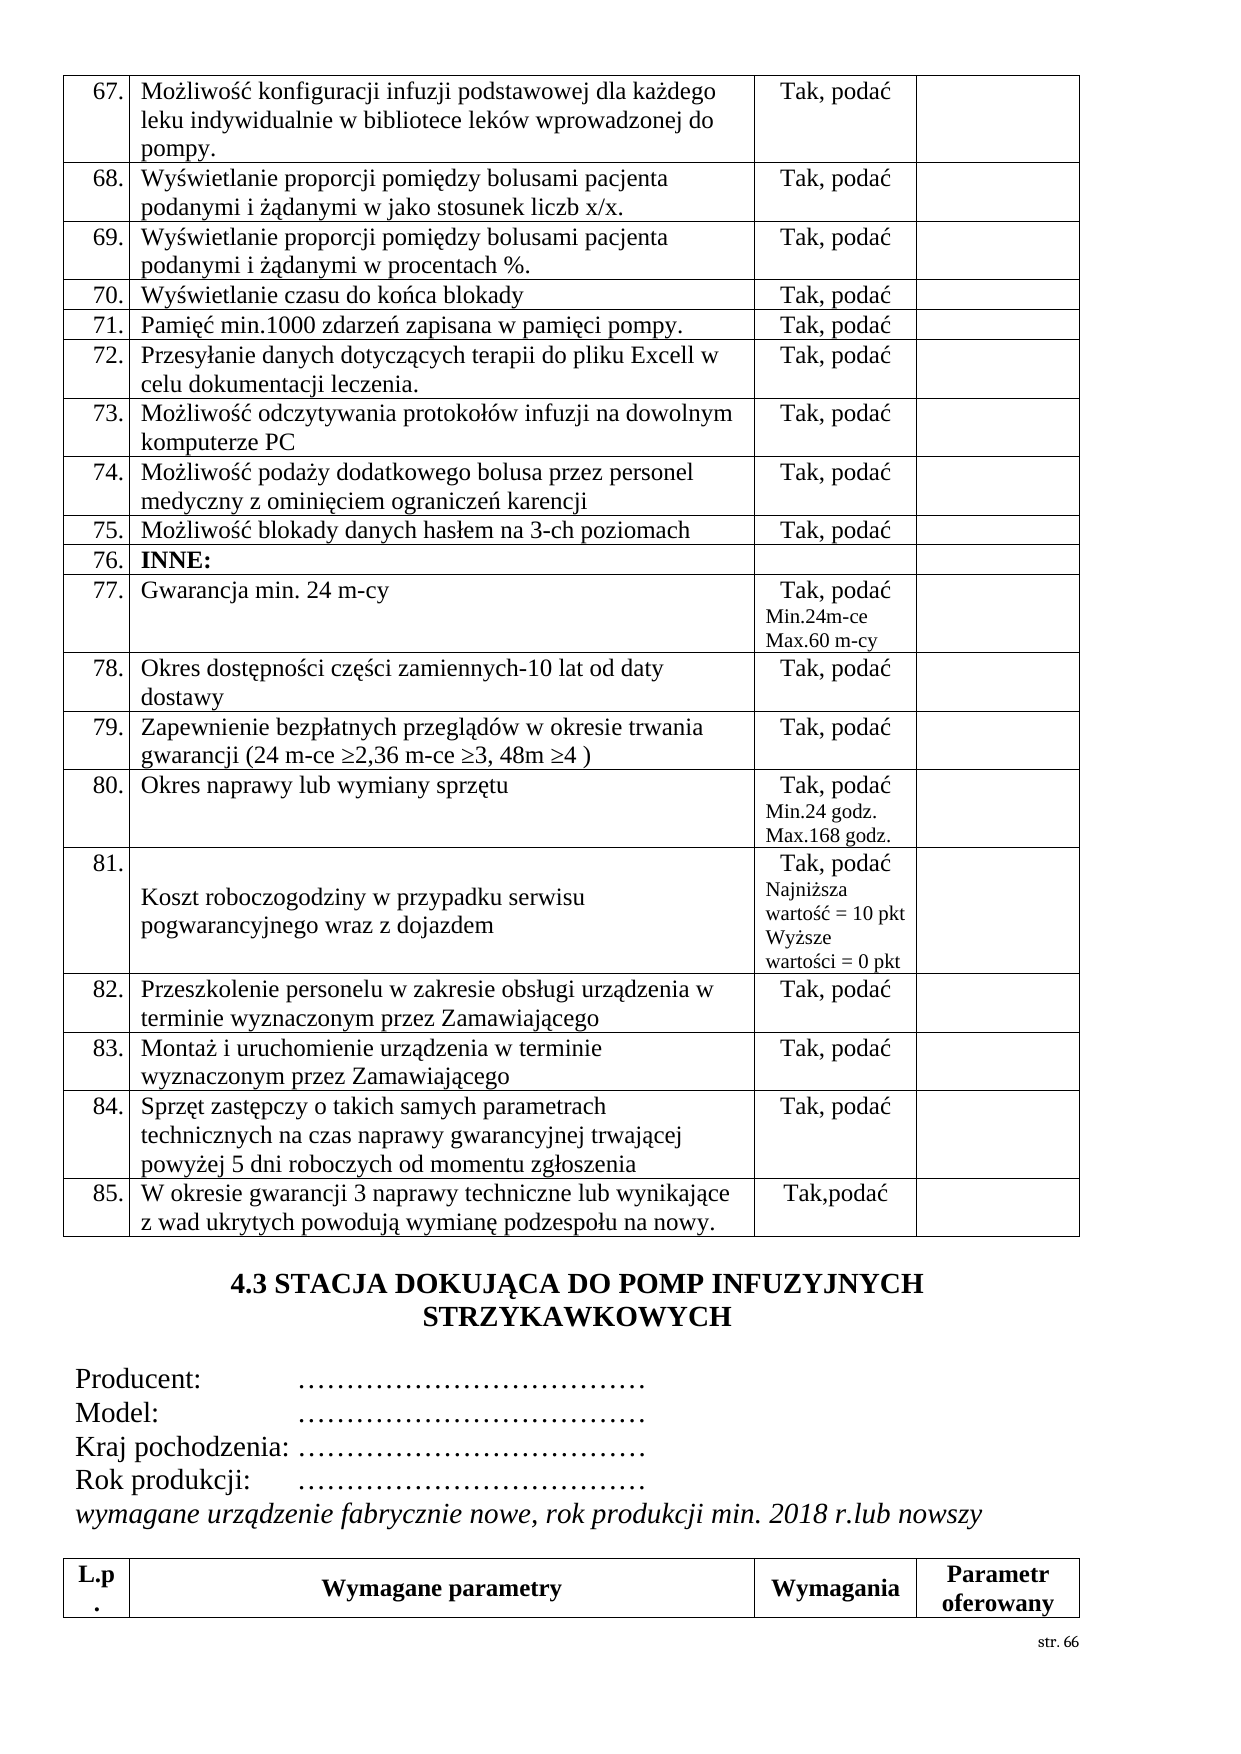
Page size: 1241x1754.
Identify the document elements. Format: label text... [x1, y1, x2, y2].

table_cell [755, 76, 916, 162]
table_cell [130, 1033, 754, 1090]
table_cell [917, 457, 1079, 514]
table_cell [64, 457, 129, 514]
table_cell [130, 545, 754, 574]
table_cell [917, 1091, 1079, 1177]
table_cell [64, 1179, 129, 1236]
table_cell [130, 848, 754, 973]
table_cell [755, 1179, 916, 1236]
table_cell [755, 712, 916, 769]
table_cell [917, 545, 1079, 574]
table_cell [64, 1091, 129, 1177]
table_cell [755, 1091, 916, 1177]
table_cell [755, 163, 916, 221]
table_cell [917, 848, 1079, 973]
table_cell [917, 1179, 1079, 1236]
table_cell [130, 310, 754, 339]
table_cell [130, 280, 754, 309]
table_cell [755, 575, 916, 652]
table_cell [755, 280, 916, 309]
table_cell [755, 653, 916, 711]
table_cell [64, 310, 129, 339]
text Rok produkcji: ……………………………… [75, 1462, 1079, 1496]
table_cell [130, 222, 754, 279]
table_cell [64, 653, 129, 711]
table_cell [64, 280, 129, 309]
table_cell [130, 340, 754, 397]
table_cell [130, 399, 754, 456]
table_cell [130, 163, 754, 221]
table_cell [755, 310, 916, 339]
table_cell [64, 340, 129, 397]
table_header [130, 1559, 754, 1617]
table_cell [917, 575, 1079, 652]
text Kraj pochodzenia: ……………………………… [75, 1429, 1079, 1462]
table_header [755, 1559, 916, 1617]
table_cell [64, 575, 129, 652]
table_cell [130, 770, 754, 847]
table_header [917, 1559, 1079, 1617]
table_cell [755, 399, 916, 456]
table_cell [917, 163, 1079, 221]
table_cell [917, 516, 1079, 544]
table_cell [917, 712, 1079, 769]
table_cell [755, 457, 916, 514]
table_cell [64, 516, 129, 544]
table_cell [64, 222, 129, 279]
text wymagane urządzenie fabrycznie nowe, rok produkcji min. 2018 r.lub nowszy [75, 1496, 1079, 1529]
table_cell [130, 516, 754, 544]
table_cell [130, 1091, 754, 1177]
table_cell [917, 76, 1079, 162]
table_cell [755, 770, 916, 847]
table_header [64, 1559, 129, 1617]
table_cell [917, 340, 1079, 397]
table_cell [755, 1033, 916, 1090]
text Model: ……………………………… [75, 1395, 1079, 1429]
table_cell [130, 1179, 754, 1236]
text 4.3 STACJA DOKUJĄCA DO POMP INFUZYJNYCH STRZYKAWKOWYCH [75, 1266, 1079, 1333]
text Producent: ……………………………… [75, 1362, 1079, 1395]
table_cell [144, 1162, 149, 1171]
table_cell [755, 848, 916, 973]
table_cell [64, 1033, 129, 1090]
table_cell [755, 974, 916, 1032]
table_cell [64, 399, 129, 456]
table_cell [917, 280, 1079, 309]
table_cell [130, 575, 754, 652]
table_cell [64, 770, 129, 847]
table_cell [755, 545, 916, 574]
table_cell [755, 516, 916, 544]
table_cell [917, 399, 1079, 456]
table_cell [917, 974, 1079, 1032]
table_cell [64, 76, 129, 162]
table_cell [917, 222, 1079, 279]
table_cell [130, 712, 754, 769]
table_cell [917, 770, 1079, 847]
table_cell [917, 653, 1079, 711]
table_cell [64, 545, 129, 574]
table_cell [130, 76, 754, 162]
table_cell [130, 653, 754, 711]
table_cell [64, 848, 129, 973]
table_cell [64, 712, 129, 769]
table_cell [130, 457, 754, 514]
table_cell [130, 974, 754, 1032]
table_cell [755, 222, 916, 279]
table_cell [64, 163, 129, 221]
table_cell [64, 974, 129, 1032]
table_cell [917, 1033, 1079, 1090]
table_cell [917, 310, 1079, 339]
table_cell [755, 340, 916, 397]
